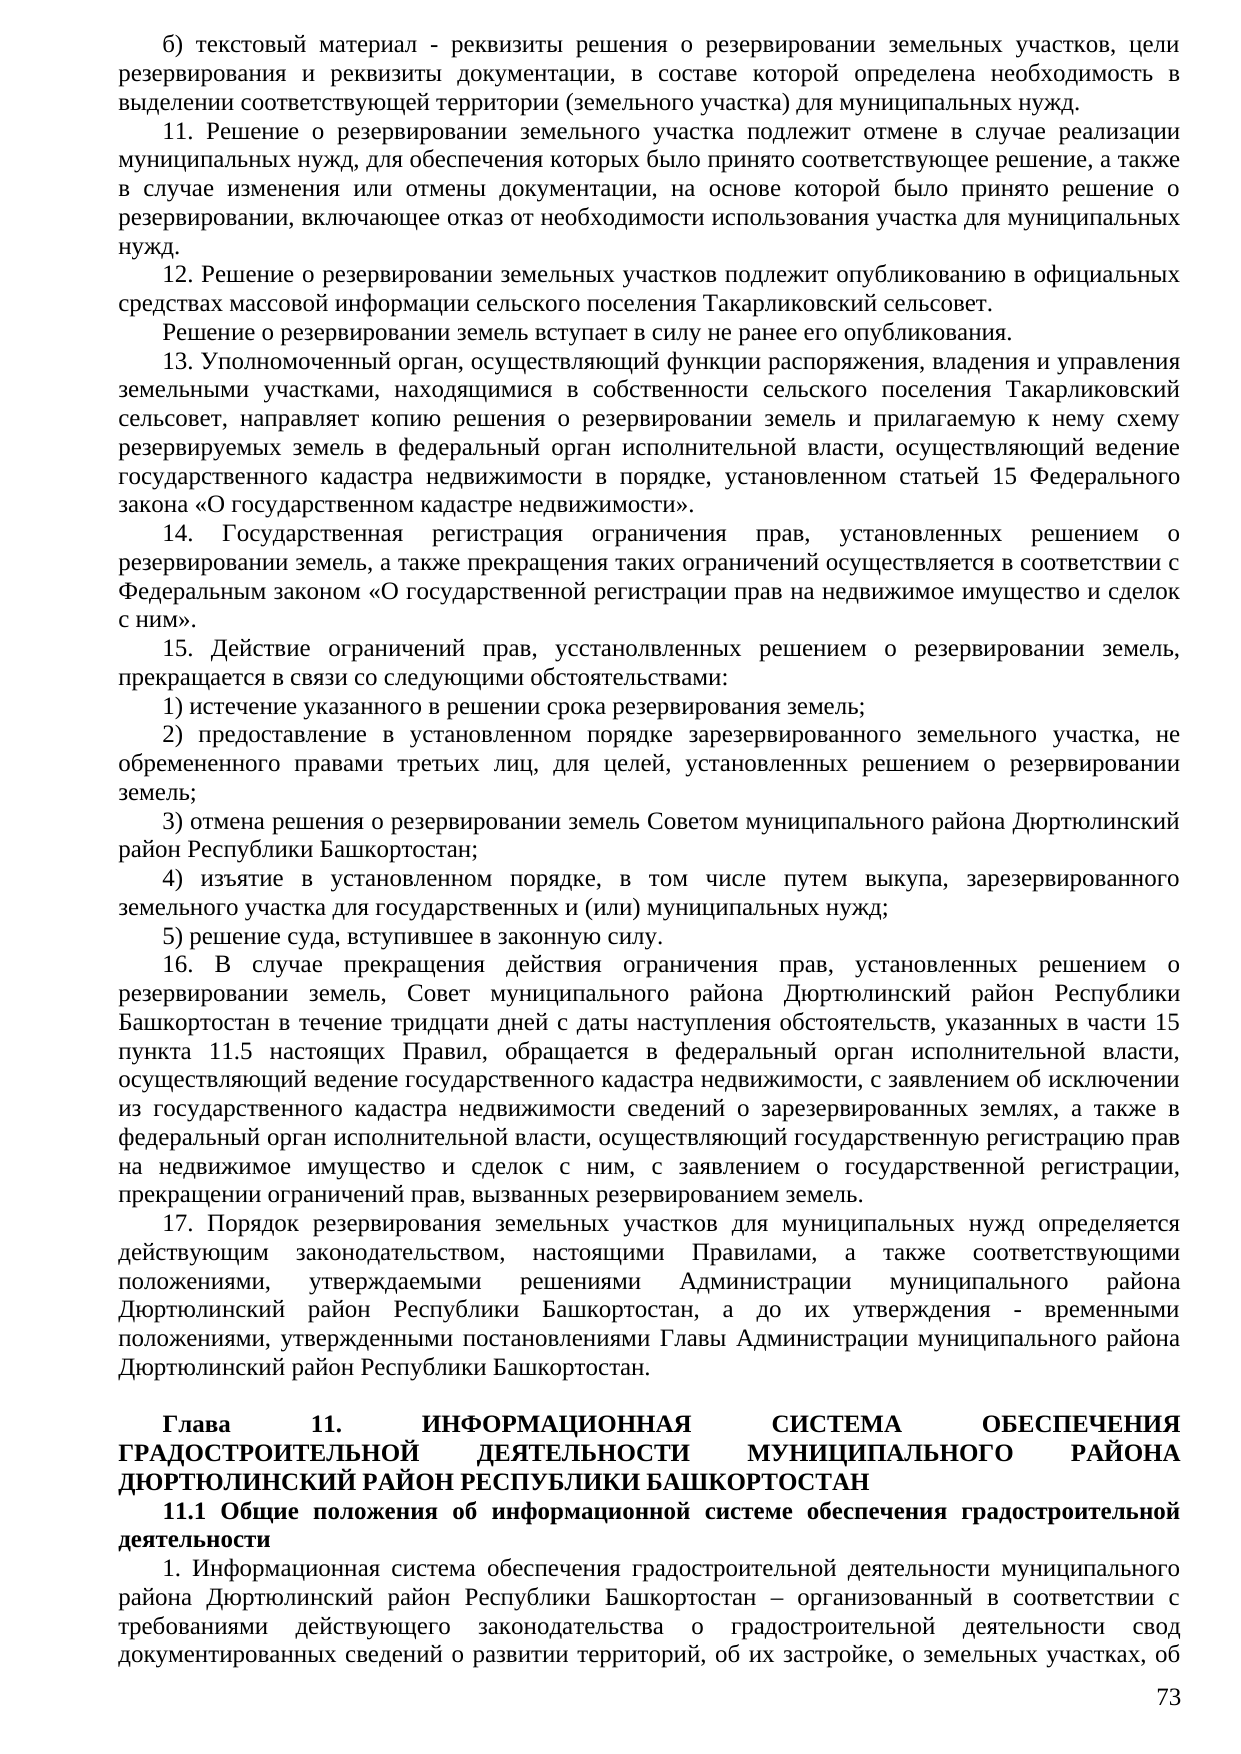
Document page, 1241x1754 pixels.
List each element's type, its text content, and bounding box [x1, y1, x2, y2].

text 14. Государственная регистрация ограничения прав, установленных решением о резервировании земель, а также прекращения таких ограничений осуществляется в соответствии с Федеральным законом «О государственной регистрации прав на недвижимое имущество и сделок с ним». [118, 518, 1181, 633]
text 2) предоставление в установленном порядке зарезервированного земельного участка, не обремененного правами третьих лиц, для целей, установленных решением о резервировании земель; [118, 719, 1181, 806]
text 1) истечение указанного в решении срока резервирования земель; [118, 691, 1181, 719]
text Глава 11. ИНФОРМАЦИОННАЯ СИСТЕМА ОБЕСПЕЧЕНИЯ ГРАДОСТРОИТЕЛЬНОЙ ДЕЯТЕЛЬНОСТИ МУНИЦИПАЛЬНОГО РАЙОНА ДЮРТЮЛИНСКИЙ РАЙОН РЕСПУБЛИКИ БАШКОРТОСТАН [118, 1409, 1181, 1496]
text б) текстовый материал - реквизиты решения о резервировании земельных участков, цели резервирования и реквизиты документации, в составе которой определена необходимость в выделении соответствующей территории (земельного участка) для муниципальных нужд. [118, 29, 1181, 116]
text Решение о резервировании земель вступает в силу не ранее его опубликования. [118, 317, 1181, 346]
text 5) решение суда, вступившее в законную силу. [118, 921, 1181, 949]
text 3) отмена решения о резервировании земель Советом муниципального района Дюртюлинский район Республики Башкортостан; [118, 806, 1181, 863]
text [118, 1553, 1181, 1668]
text 11. Решение о резервировании земельного участка подлежит отмене в случае реализации муниципальных нужд, для обеспечения которых было принято соответствующее решение, а также в случае изменения или отмены документации, на основе которой было принято решение о резервировании, включающее отказ от необходимости использования участка для муниципальных нужд. [118, 116, 1181, 259]
text 17. Порядок резервирования земельных участков для муниципальных нужд определяется действующим законодательством, настоящими Правилами, а также соответствующими положениями, утверждаемыми решениями Администрации муниципального района Дюртюлинский район Республики Башкортостан, а до их утверждения - временными положениями, утвержденными постановлениями Главы Администрации муниципального района Дюртюлинский район Республики Башкортостан. [118, 1208, 1181, 1381]
text 11.1 Общие положения об информационной системе обеспечения градостроительной деятельности [118, 1496, 1181, 1553]
text 16. В случае прекращения действия ограничения прав, установленных решением о резервировании земель, Совет муниципального района Дюртюлинский район Республики Башкортостан в течение тридцати дней с даты наступления обстоятельств, указанных в части 15 пункта 11.5 настоящих Правил, обращается в федеральный орган исполнительной власти, осуществляющий ведение государственного кадастра недвижимости, с заявлением об исключении из государственного кадастра недвижимости сведений о зарезервированных землях, а также в федеральный орган исполнительной власти, осуществляющий государственную регистрацию прав на недвижимое имущество и сделок с ним, с заявлением о государственной регистрации, прекращении ограничений прав, вызванных резервированием земель. [118, 949, 1181, 1208]
text 15. Действие ограничений прав, усстанолвленных решением о резервировании земель, прекращается в связи со следующими обстоятельствами: [118, 633, 1181, 691]
text 12. Решение о резервировании земельных участков подлежит опубликованию в официальных средствах массовой информации сельского поселения Такарликовский сельсовет. [118, 259, 1181, 317]
text 13. Уполномоченный орган, осуществляющий функции распоряжения, владения и управления земельными участками, находящимися в собственности сельского поселения Такарликовский сельсовет, направляет копию решения о резервировании земель и прилагаемую к нему схему резервируемых земель в федеральный орган исполнительной власти, осуществляющий ведение государственного кадастра недвижимости в порядке, установленном статьей 15 Федерального закона «О государственном кадастре недвижимости». [118, 346, 1181, 518]
text 4) изъятие в установленном порядке, в том числе путем выкупа, зарезервированного земельного участка для государственных и (или) муниципальных нужд; [118, 863, 1181, 921]
